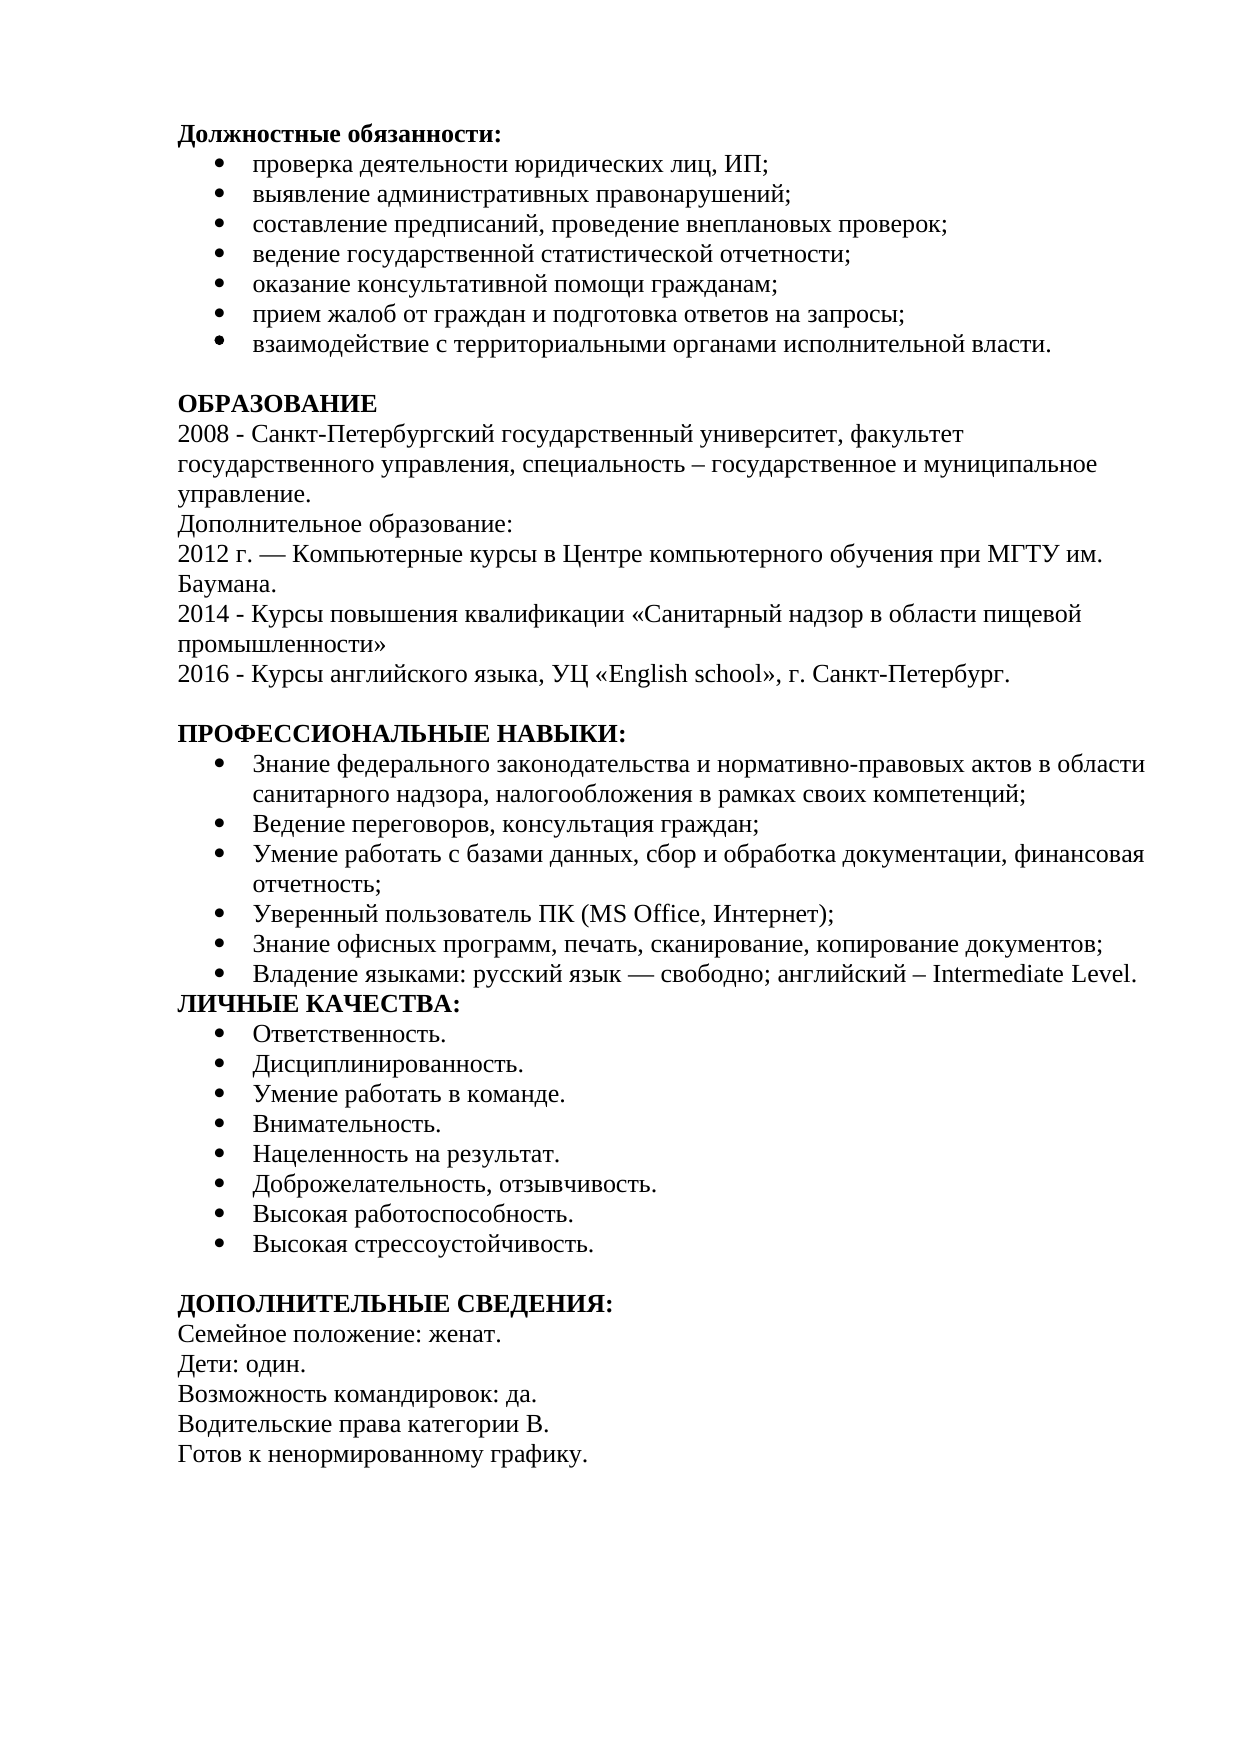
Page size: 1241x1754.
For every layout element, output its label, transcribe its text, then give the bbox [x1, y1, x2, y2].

list Умение работать с базами данных, сбор и обработка документации, финансовая отчетность; [215, 838, 1152, 898]
text ЛИЧНЫЕ КАЧЕСТВА: [177, 988, 1152, 1018]
list Высокая стрессоустойчивость. [215, 1228, 1152, 1258]
text Готов к ненормированному графику. [177, 1438, 1152, 1468]
text Возможность командировок: да. [177, 1378, 1152, 1408]
text 2014 - Курсы повышения квалификации «Санитарный надзор в области пищевой промышленности» [177, 598, 1152, 658]
text Семейное положение: женат. [177, 1318, 1152, 1348]
list Внимательность. [215, 1108, 1152, 1138]
text Дети: один. [177, 1348, 1152, 1378]
text Должностные обязанности: [177, 118, 1152, 148]
list Доброжелательность, отзывчивость. [215, 1168, 1152, 1198]
list проверка деятельности юридических лиц, ИП; [215, 148, 1152, 178]
list Знание офисных программ, печать, сканирование, копирование документов; [215, 928, 1152, 958]
text Дополнительное образование: [177, 508, 1152, 538]
list оказание консультативной помощи гражданам; [215, 268, 1152, 298]
list Ответственность. [215, 1018, 1152, 1048]
text Водительские права категории В. [177, 1408, 1152, 1438]
text ОБРАЗОВАНИЕ [177, 388, 1152, 418]
list Высокая работоспособность. [215, 1198, 1152, 1228]
list Дисциплинированность. [215, 1048, 1152, 1078]
text 2008 - Санкт-Петербургский государственный университет, факультет государственного управления, специальность – государственное и муниципальное управление. [177, 418, 1152, 508]
text 2012 г. — Компьютерные курсы в Центре компьютерного обучения при МГТУ им. Баумана. [177, 538, 1152, 598]
list Владение языками: русский язык — свободно; английский – Intermediate Level. [215, 958, 1152, 988]
list Нацеленность на результат. [215, 1138, 1152, 1168]
list прием жалоб от граждан и подготовка ответов на запросы; [215, 298, 1152, 328]
list Умение работать в команде. [215, 1078, 1152, 1108]
list ведение государственной статистической отчетности; [215, 238, 1152, 268]
list Знание федерального законодательства и нормативно-правовых актов в области санитарного надзора, налогообложения в рамках своих компетенций; [215, 748, 1152, 808]
list составление предписаний, проведение внеплановых проверок; [215, 208, 1152, 238]
list взаимодействие с территориальными органами исполнительной власти. [215, 328, 1152, 358]
text 2016 - Курсы английского языка, УЦ «English school», г. Санкт-Петербург. [177, 658, 1152, 688]
list Уверенный пользователь ПК (MS Office, Интернет); [215, 898, 1152, 928]
text ДОПОЛНИТЕЛЬНЫЕ СВЕДЕНИЯ: [177, 1288, 1152, 1318]
text ПРОФЕССИОНАЛЬНЫЕ НАВЫКИ: [177, 718, 1152, 748]
list Ведение переговоров, консультация граждан; [215, 808, 1152, 838]
list выявление административных правонарушений; [215, 178, 1152, 208]
